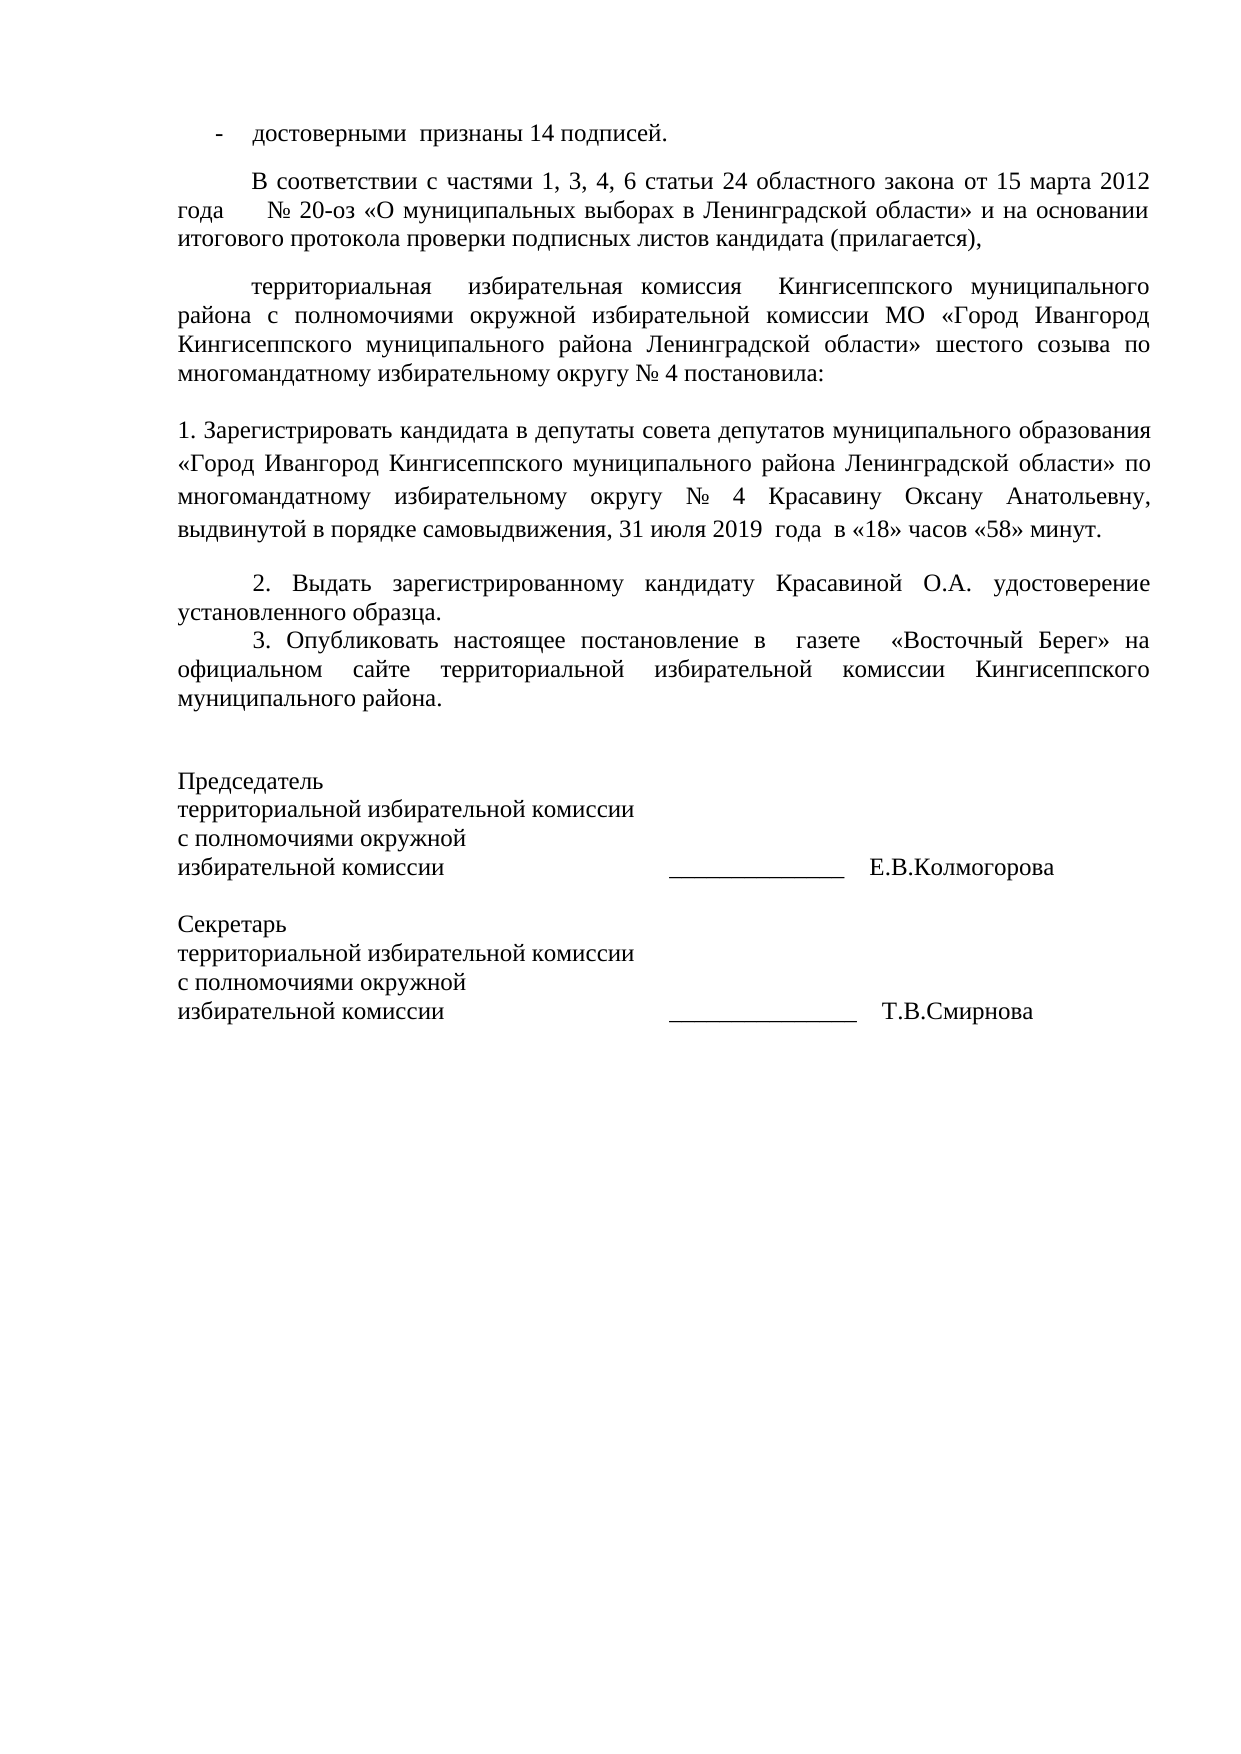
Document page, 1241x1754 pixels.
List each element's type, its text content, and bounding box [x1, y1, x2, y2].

text территориальная избирательная комиссия Кингисеппского муниципального района с полномочиями окружной избирательной комиссии МО «Город Ивангород Кингисеппского муниципального района Ленинградской области» шестого созыва по многомандатному избирательному округу № 4 постановила: [177, 271, 1150, 386]
text территориальной избирательной комиссии [177, 794, 1150, 823]
text Секретарь [177, 909, 1150, 938]
text В соответствии с частями 1, 3, 4, 6 статьи 24 областного закона от 15 марта 2012 года № 20-оз «О муниципальных выборах в Ленинградской области» и на основании итогового протокола проверки подписных листов кандидата (прилагается), [177, 166, 1150, 252]
text 3. Опубликовать настоящее постановление в газете «Восточный Берег» на официальном сайте территориальной избирательной комиссии Кингисеппского муниципального района. [177, 626, 1150, 712]
text избирательной комиссии _______________ Т.В.Смирнова [177, 996, 1150, 1024]
text с полномочиями окружной [177, 967, 1150, 996]
text с полномочиями окружной [177, 823, 1150, 852]
text территориальной избирательной комиссии [177, 938, 1150, 967]
list достоверными признаны 14 подписей. [215, 118, 1152, 147]
text 2. Выдать зарегистрированному кандидату Красавиной О.А. удостоверение установленного образца. [177, 568, 1150, 626]
text 1. Зарегистрировать кандидата в депутаты совета депутатов муниципального образования «Город Ивангород Кингисеппского муниципального района Ленинградской области» по многомандатному избирательному округу № 4 Красавину Оксану Анатольевну, выдвинутой в порядке самовыдвижения, 31 июля 2019 года в «18» часов «58» минут. [177, 415, 1152, 543]
text избирательной комиссии ______________ Е.В.Колмогорова [177, 852, 1150, 881]
text Председатель [177, 766, 1150, 794]
